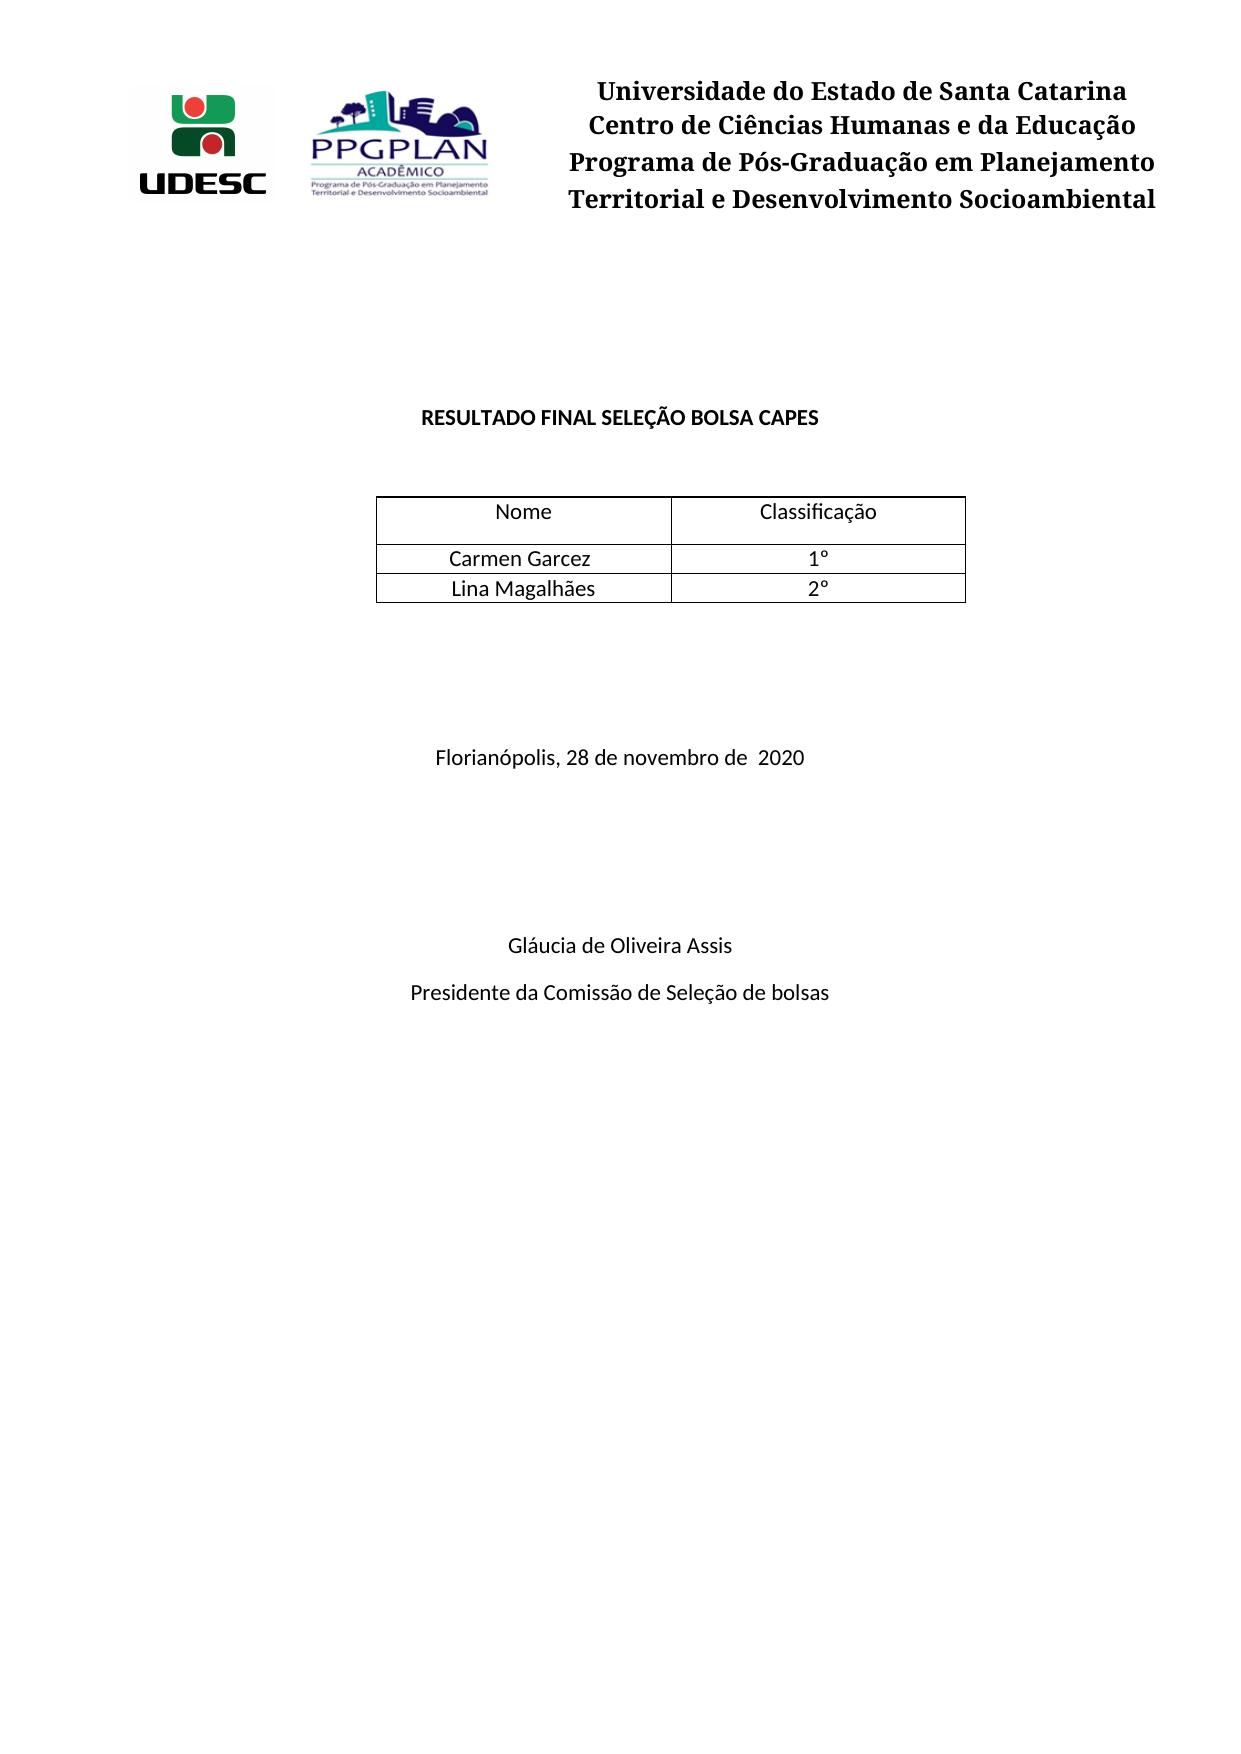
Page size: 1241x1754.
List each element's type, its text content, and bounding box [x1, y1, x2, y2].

table_header Classificação [672, 498, 965, 543]
text Gláucia de Oliveira Assis [177, 931, 1063, 959]
text Presidente da Comissão de Seleção de bolsas [177, 978, 1063, 1006]
table_cell 2º [672, 574, 965, 602]
text Florianópolis, 28 de novembro de 2020 [177, 743, 1063, 771]
table_cell Lina Magalhães [377, 574, 671, 602]
table_cell 1º [672, 545, 965, 573]
table_header Nome [377, 498, 671, 543]
picture [302, 89, 497, 201]
text RESULTADO FINAL SELEÇÃO BOLSA CAPES [177, 403, 1063, 431]
table_cell Carmen Garcez [377, 545, 671, 573]
